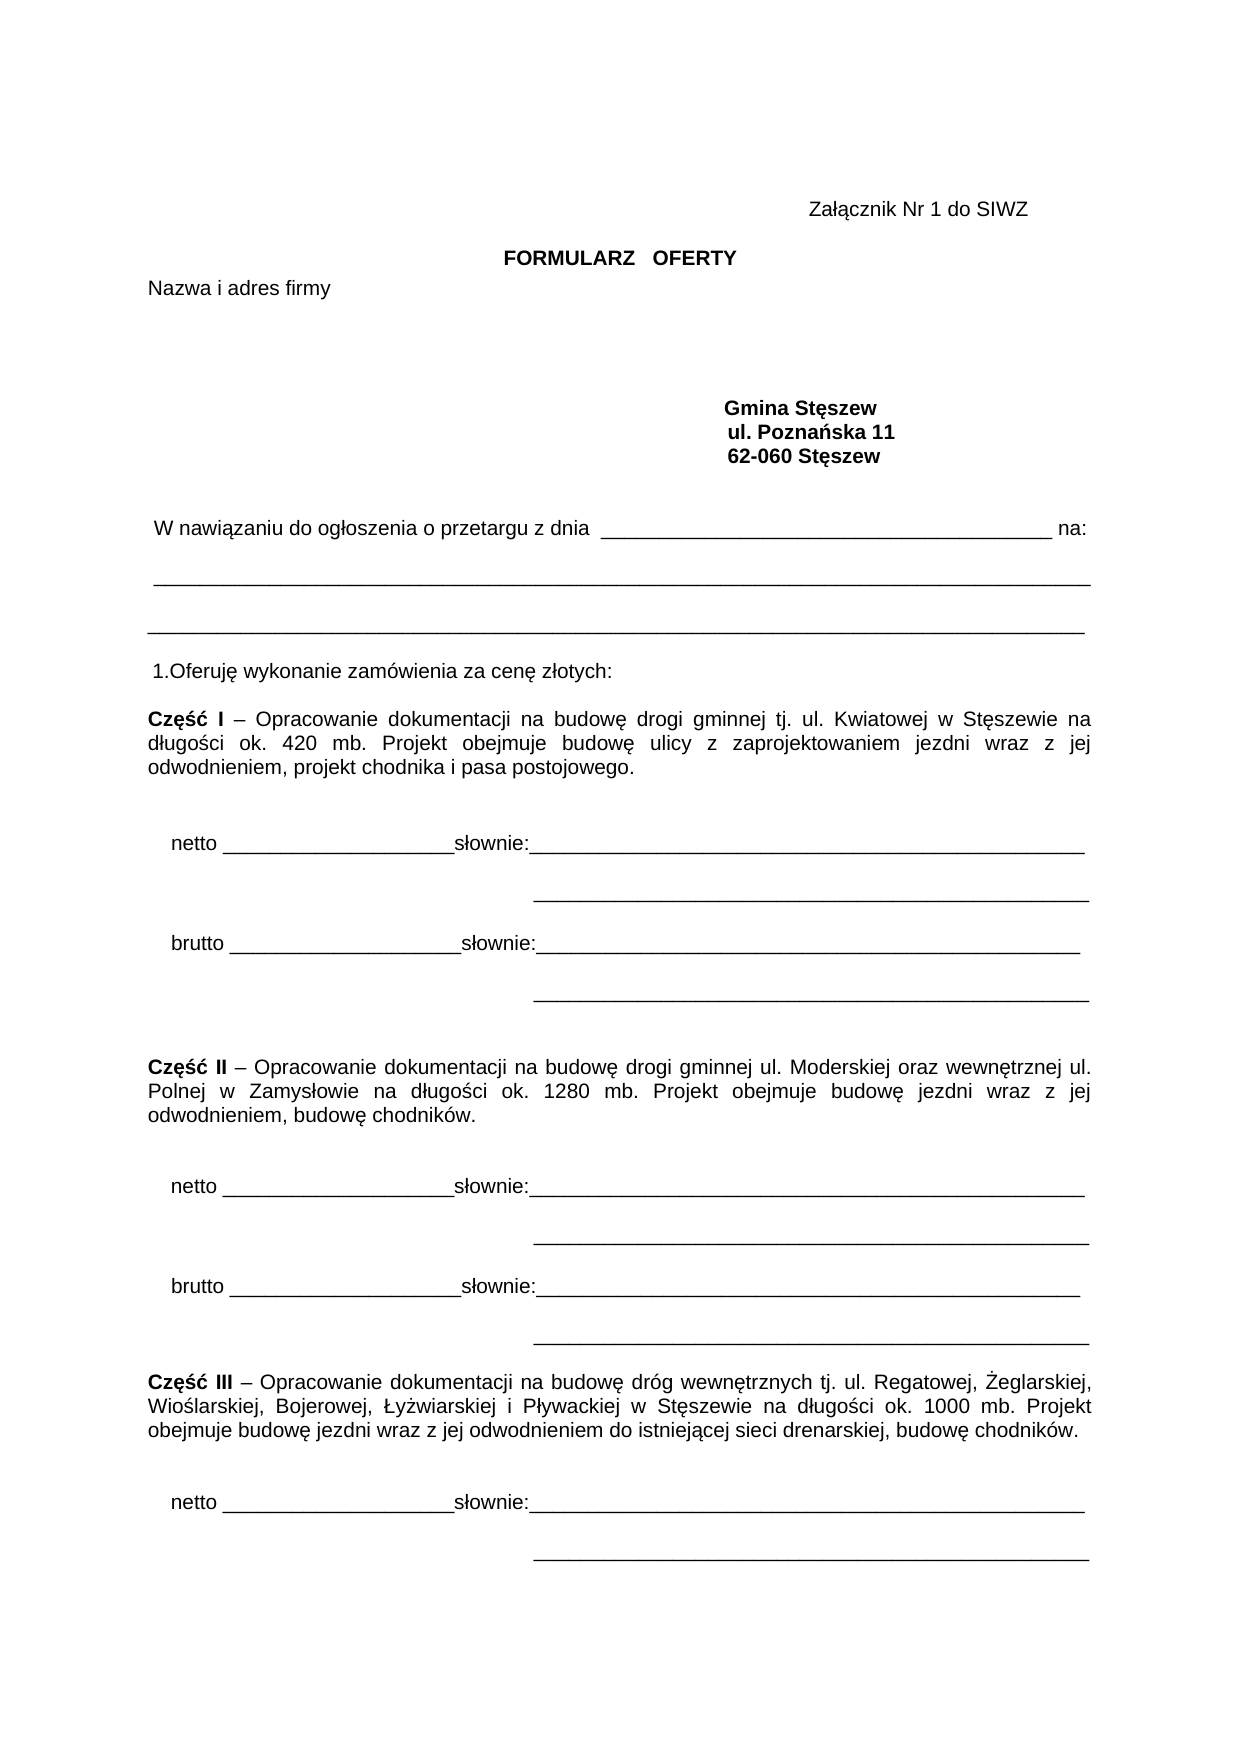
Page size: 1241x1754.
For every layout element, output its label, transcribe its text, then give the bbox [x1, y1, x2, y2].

text Gmina Stęszew [221, 396, 1093, 419]
text Część I – Opracowanie dokumentacji na budowę drogi gminnej tj. ul. Kwiatowej w Stęszewie na długości ok. 420 mb. Projekt obejmuje budowę ulicy z zaprojektowaniem jezdni wraz z jej odwodnieniem, projekt chodnika i pasa postojowego. [148, 707, 1093, 779]
text Część III – Opracowanie dokumentacji na budowę dróg wewnętrznych tj. ul. Regatowej, Żeglarskiej, Wioślarskiej, Bojerowej, Łyżwiarskiej i Pływackiej w Stęszewie na długości ok. 1000 mb. Projekt obejmuje budowę jezdni wraz z jej odwodnieniem do istniejącej sieci drenarskiej, budowę chodników. [148, 1370, 1093, 1442]
text brutto ____________________słownie:_______________________________________________ [148, 1274, 1090, 1298]
text W nawiązaniu do ogłoszenia o przetargu z dnia _______________________________________ na: [148, 515, 1093, 539]
text ________________________________________________ [148, 979, 1090, 1003]
list Załącznik Nr 1 do SIWZ [148, 197, 1093, 221]
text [148, 1538, 1090, 1562]
text netto ____________________słownie:________________________________________________ [148, 1490, 1090, 1514]
text ________________________________________________ [148, 879, 1090, 903]
text Część II – Opracowanie dokumentacji na budowę drogi gminnej ul. Moderskiej oraz wewnętrznej ul. Polnej w Zamysłowie na długości ok. 1280 mb. Projekt obejmuje budowę jezdni wraz z jej odwodnieniem, budowę chodników. [148, 1054, 1093, 1126]
text ________________________________________________ [148, 1222, 1090, 1246]
text ul. Poznańska 11 [166, 419, 1093, 443]
text netto ____________________słownie:________________________________________________ [148, 831, 1090, 855]
text Nazwa i adres firmy [148, 276, 1093, 300]
text 62-060 Stęszew [166, 443, 1093, 467]
text netto ____________________słownie:________________________________________________ [148, 1174, 1090, 1198]
text ________________________________________________ [148, 1322, 1090, 1346]
text _________________________________________________________________________________ [148, 563, 1093, 587]
list FORMULARZ OFERTY [148, 246, 1093, 269]
text brutto ____________________słownie:_______________________________________________ [148, 931, 1090, 955]
text _________________________________________________________________________________ [148, 611, 1093, 635]
text 1.Oferuję wykonanie zamówienia za cenę złotych: [129, 659, 1093, 683]
